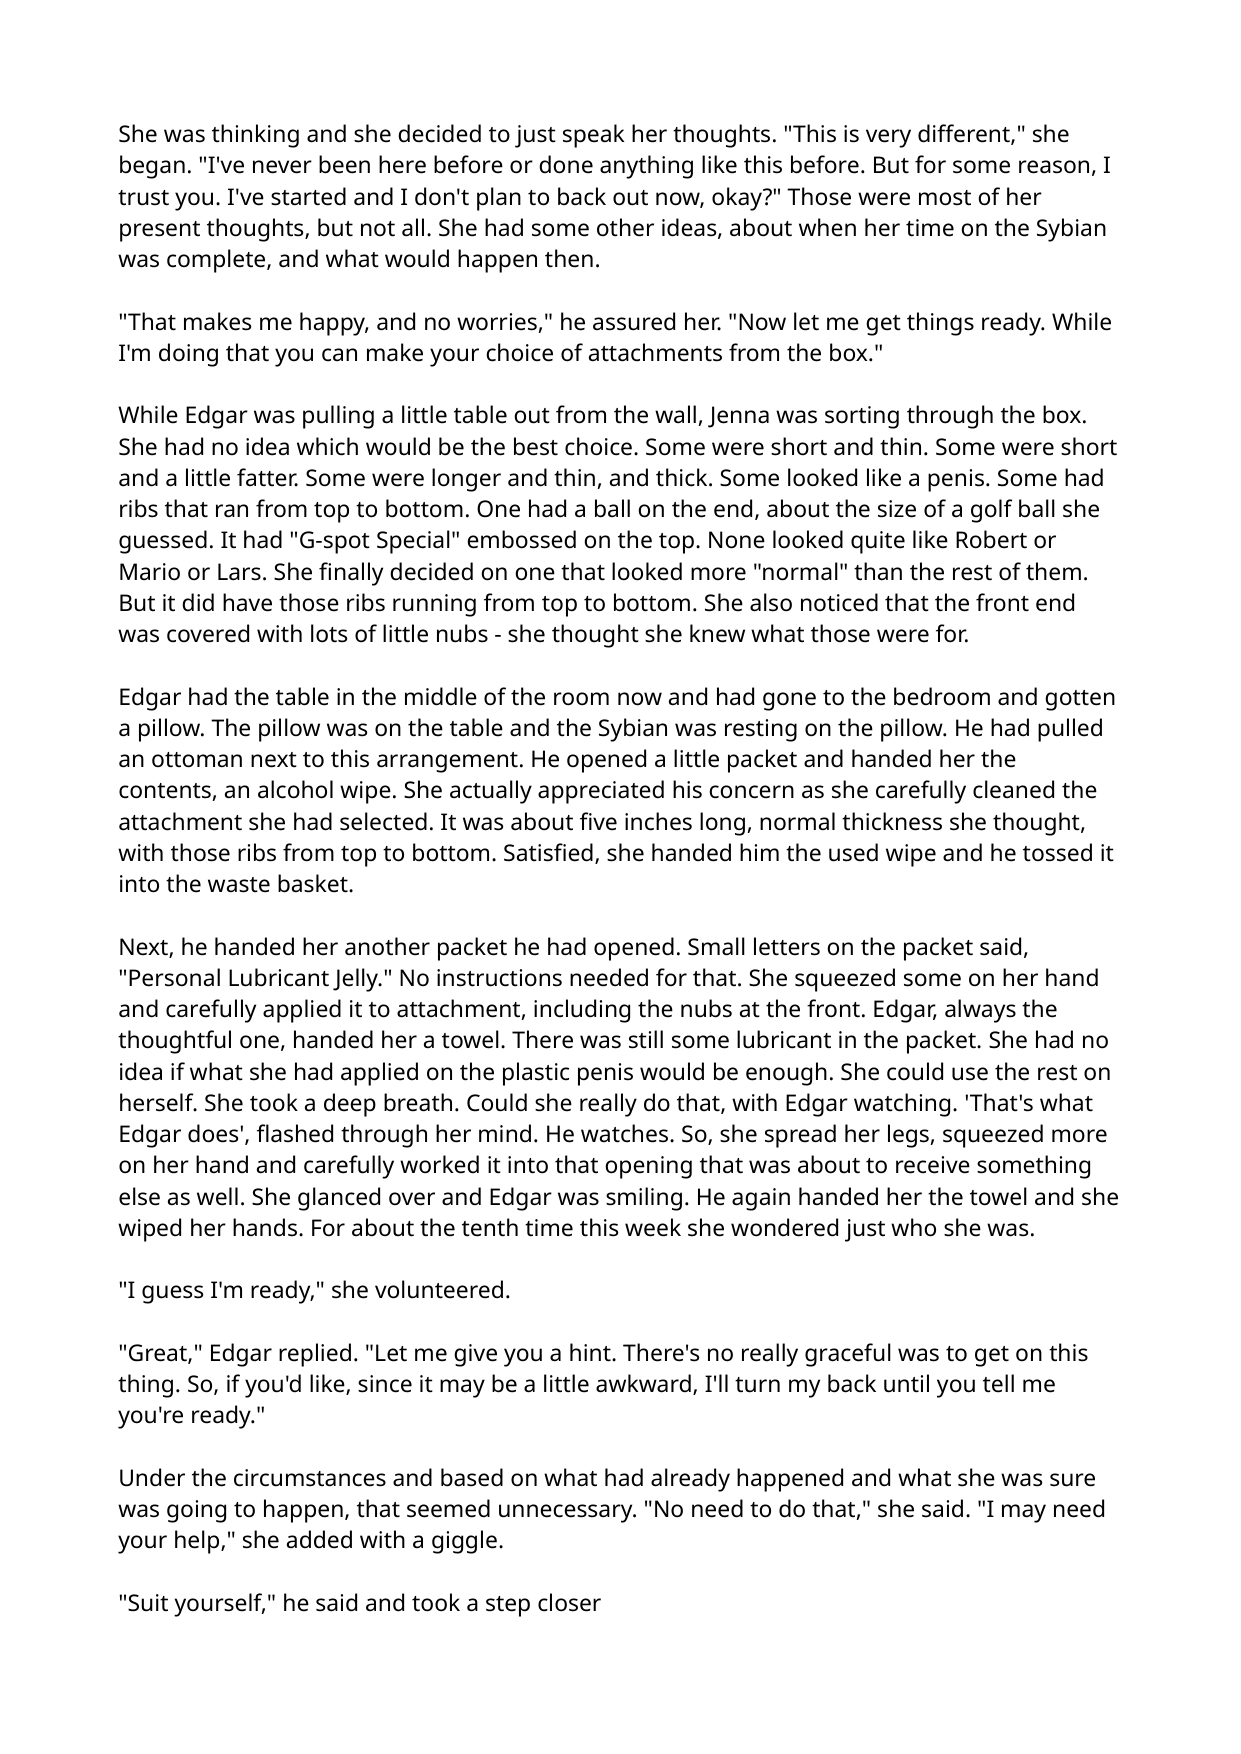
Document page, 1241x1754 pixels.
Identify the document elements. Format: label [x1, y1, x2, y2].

text [118, 118, 1122, 1618]
